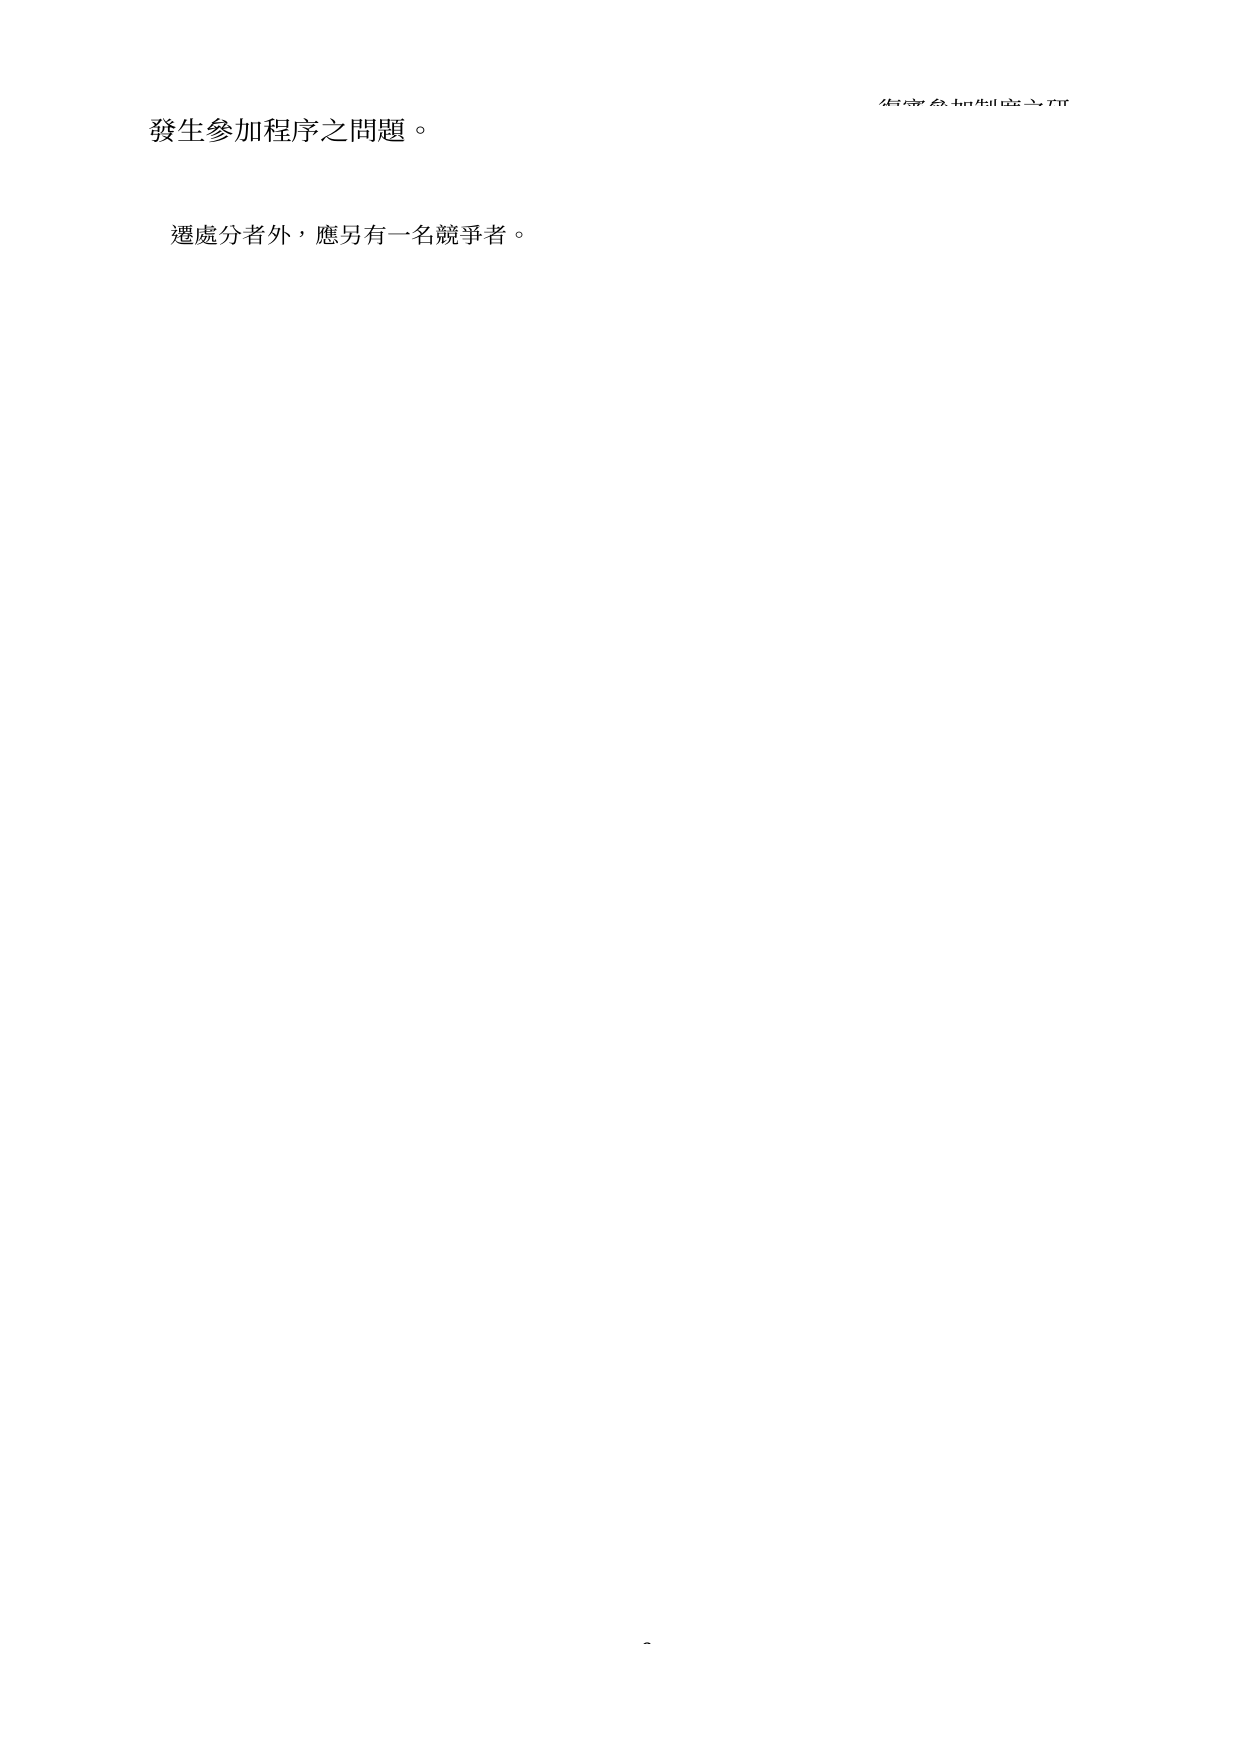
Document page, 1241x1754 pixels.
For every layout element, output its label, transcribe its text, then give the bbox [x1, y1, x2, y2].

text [148, 110, 1086, 148]
text 遷處分者外，應另有一名競爭者。 [171, 218, 1130, 250]
